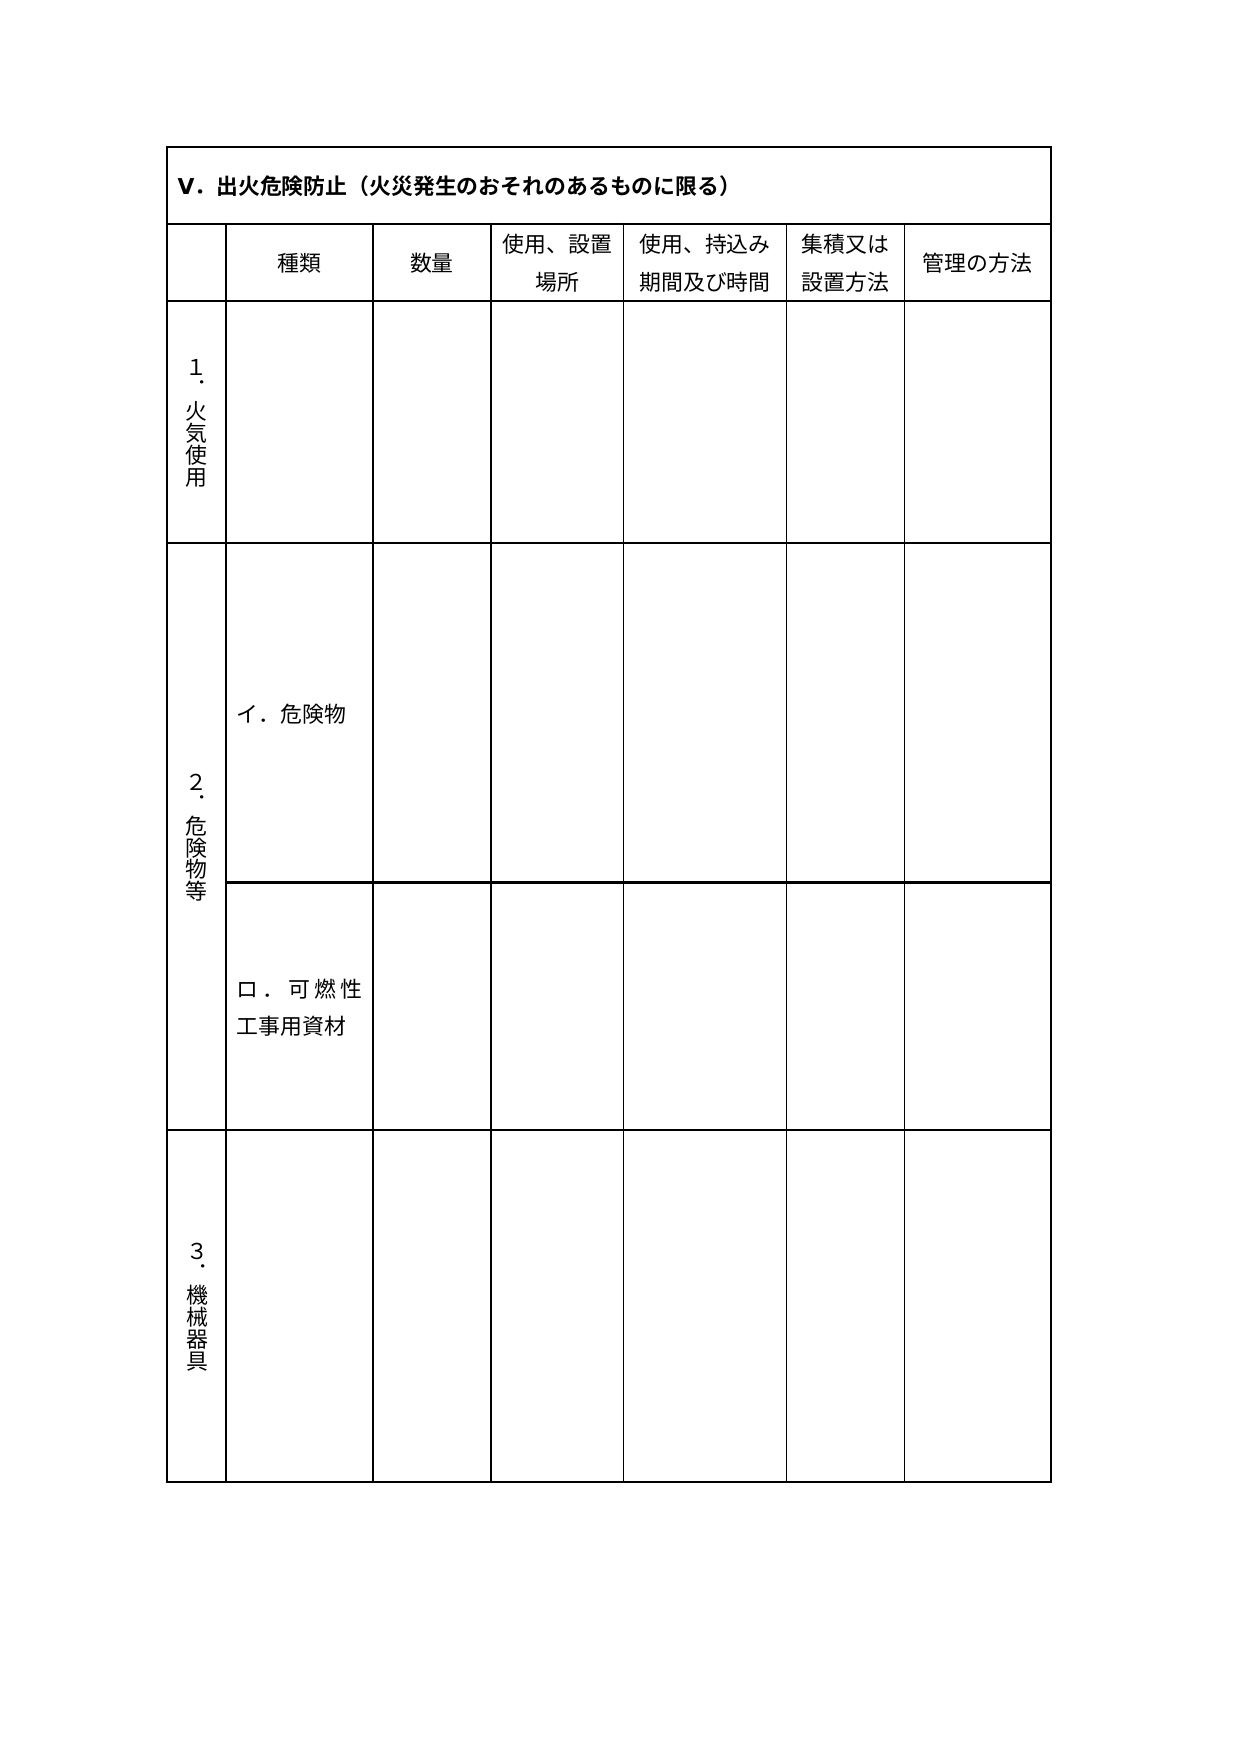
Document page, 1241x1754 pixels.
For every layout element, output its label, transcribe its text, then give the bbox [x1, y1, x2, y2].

table_cell 種類 [227, 225, 372, 299]
table_header Ⅴ．出火危険防止（火災発生のおそれのあるものに限る） [168, 148, 1050, 222]
table_cell [227, 302, 372, 542]
table_cell 集積又は設置方法 [787, 225, 904, 299]
table_cell ２．危険物等 [168, 544, 225, 1129]
table_cell [168, 225, 225, 299]
table_cell [492, 544, 623, 881]
table_cell [905, 1131, 1050, 1481]
table_cell [787, 544, 904, 881]
table_cell ロ．可燃性工事用資材 [227, 884, 372, 1129]
table_cell [787, 884, 904, 1129]
table_cell [787, 302, 904, 542]
table_cell １．火気使用 [168, 302, 225, 542]
table_cell [492, 302, 623, 542]
table_cell [624, 544, 786, 881]
table_cell [374, 884, 490, 1129]
table_cell [227, 1131, 372, 1481]
table_cell [374, 302, 490, 542]
table_cell 数量 [374, 225, 490, 299]
table_cell [905, 544, 1050, 881]
table_cell [787, 1131, 904, 1481]
table_cell 管理の方法 [905, 225, 1050, 299]
table_cell [624, 884, 786, 1129]
table_cell 使用、持込み 期間及び時間 [624, 225, 786, 299]
table_cell イ．危険物 [227, 544, 372, 881]
table_cell ３．機械器具 [168, 1131, 225, 1481]
table_cell [492, 1131, 623, 1481]
table_cell [374, 1131, 490, 1481]
table_cell [905, 302, 1050, 542]
table_cell [905, 884, 1050, 1129]
table_cell [624, 1131, 786, 1481]
table_cell [374, 544, 490, 881]
table_cell [624, 302, 786, 542]
table_cell 使用、設置場所 [492, 225, 623, 299]
table_cell [492, 884, 623, 1129]
